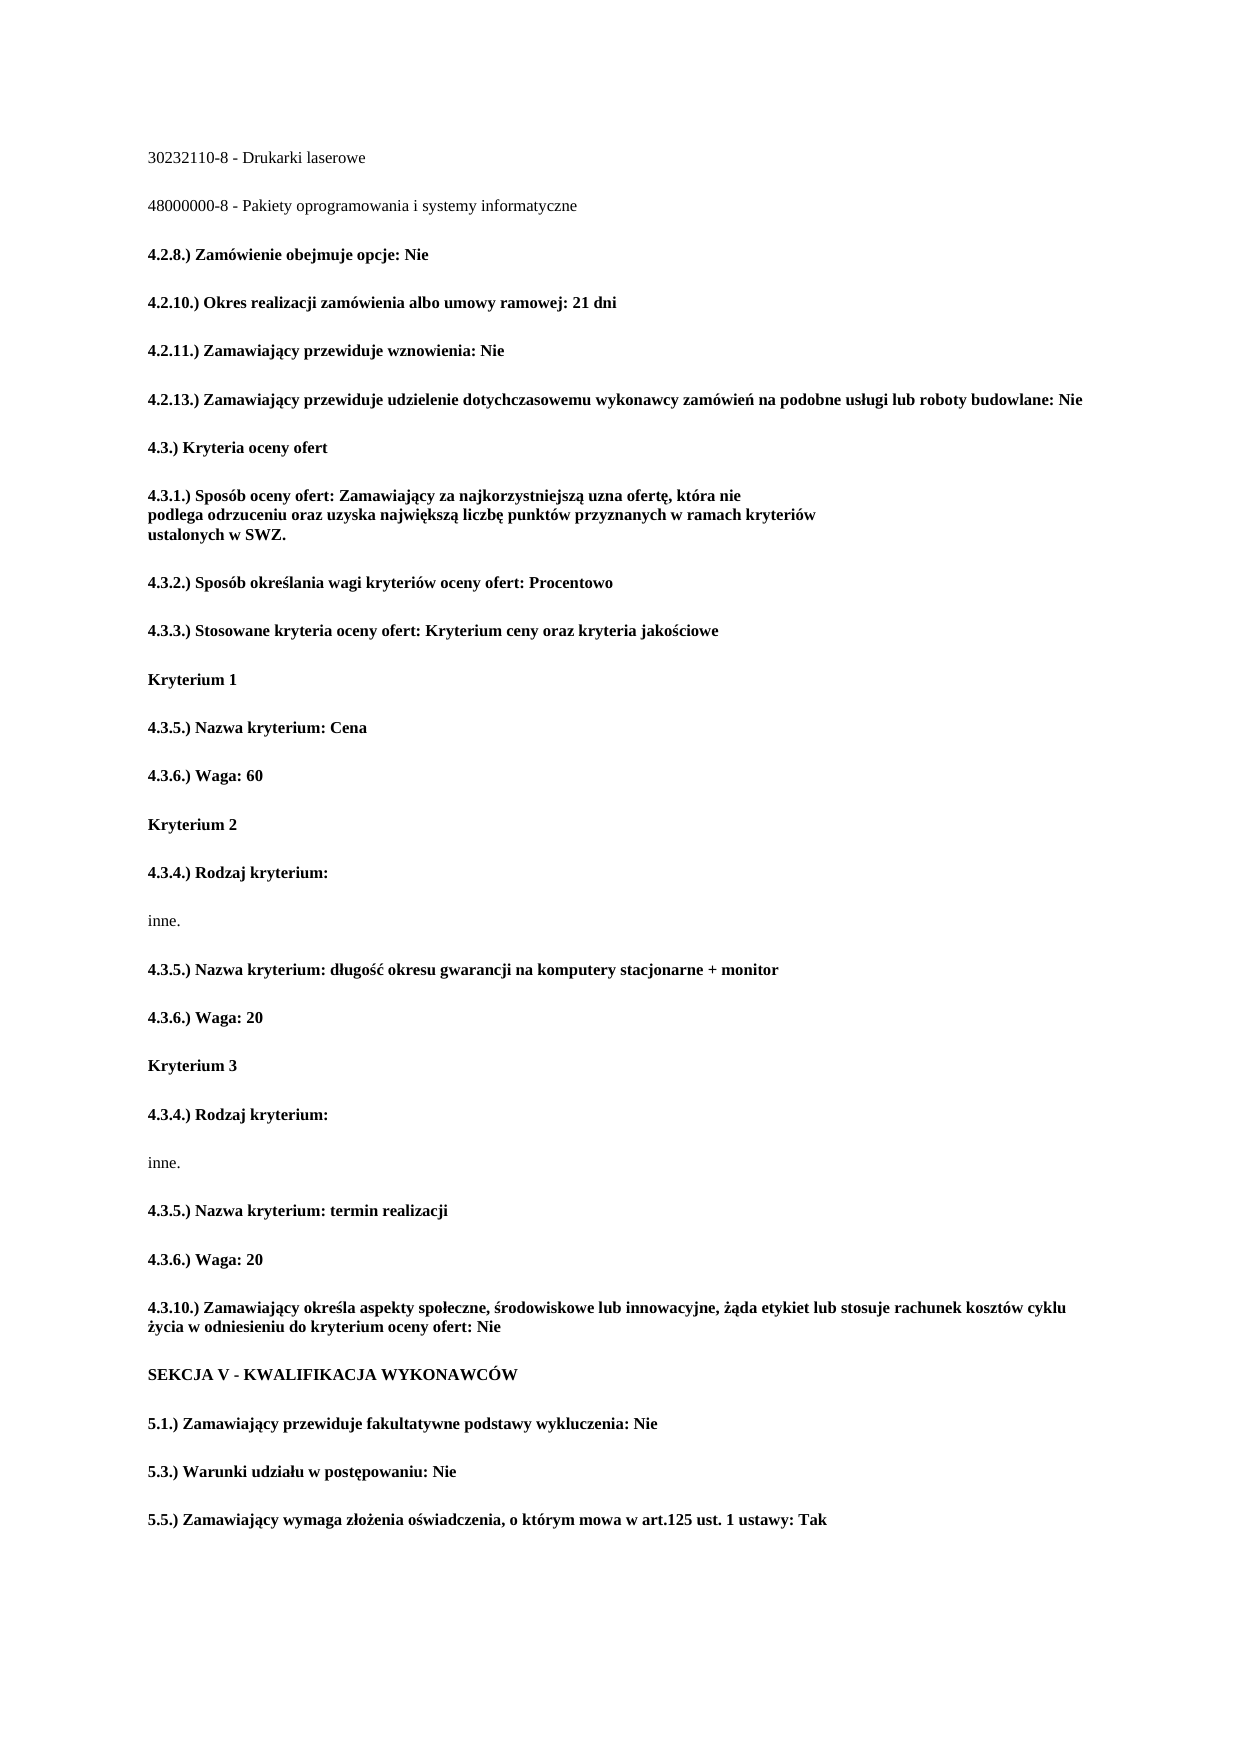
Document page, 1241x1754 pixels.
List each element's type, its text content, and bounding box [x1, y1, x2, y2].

text 4.3.6.) Waga: 60 [148, 766, 1093, 785]
text 4.2.8.) Zamówienie obejmuje opcje: Nie [148, 244, 1093, 263]
text 5.1.) Zamawiający przewiduje fakultatywne podstawy wykluczenia: Nie [148, 1413, 1093, 1433]
text 4.2.11.) Zamawiający przewiduje wznowienia: Nie [148, 341, 1093, 360]
text 4.3.6.) Waga: 20 [148, 1008, 1093, 1027]
text SEKCJA V - KWALIFIKACJA WYKONAWCÓW [148, 1365, 1093, 1384]
text 4.3.4.) Rodzaj kryterium: [148, 863, 1093, 882]
text 4.3.5.) Nazwa kryterium: długość okresu gwarancji na komputery stacjonarne + monitor [148, 959, 1093, 978]
text 4.3.6.) Waga: 20 [148, 1249, 1093, 1268]
text 30232110-8 - Drukarki laserowe [148, 148, 1093, 167]
text 4.3.) Kryteria oceny ofert [148, 438, 1093, 457]
text 4.2.13.) Zamawiający przewiduje udzielenie dotychczasowemu wykonawcy zamówień na podobne usługi lub roboty budowlane: Nie [148, 389, 1093, 408]
text inne. [148, 1153, 1093, 1172]
text inne. [148, 911, 1093, 930]
text 4.2.10.) Okres realizacji zamówienia albo umowy ramowej: 21 dni [148, 293, 1093, 312]
text 5.3.) Warunki udziału w postępowaniu: Nie [148, 1462, 1093, 1481]
text 4.3.5.) Nazwa kryterium: termin realizacji [148, 1201, 1093, 1220]
text 4.3.4.) Rodzaj kryterium: [148, 1104, 1093, 1123]
text 4.3.10.) Zamawiający określa aspekty społeczne, środowiskowe lub innowacyjne, żąda etykiet lub stosuje rachunek kosztów cyklu życia w odniesieniu do kryterium oceny ofert: Nie [148, 1298, 1093, 1336]
text 5.5.) Zamawiający wymaga złożenia oświadczenia, o którym mowa w art.125 ust. 1 ustawy: Tak [148, 1510, 1093, 1529]
text 48000000-8 - Pakiety oprogramowania i systemy informatyczne [148, 196, 1093, 215]
text 4.3.2.) Sposób określania wagi kryteriów oceny ofert: Procentowo [148, 573, 1093, 592]
text 4.3.3.) Stosowane kryteria oceny ofert: Kryterium ceny oraz kryteria jakościowe [148, 621, 1093, 640]
text 4.3.5.) Nazwa kryterium: Cena [148, 718, 1093, 737]
text Kryterium 1 [148, 669, 1093, 688]
text Kryterium 3 [148, 1056, 1093, 1075]
text Kryterium 2 [148, 814, 1093, 833]
text 4.3.1.) Sposób oceny ofert: Zamawiający za najkorzystniejszą uzna ofertę, która nie podlega odrzuceniu oraz uzyska największą liczbę punktów przyznanych w ramach kryteriów ustalonych w SWZ. [148, 486, 1093, 543]
